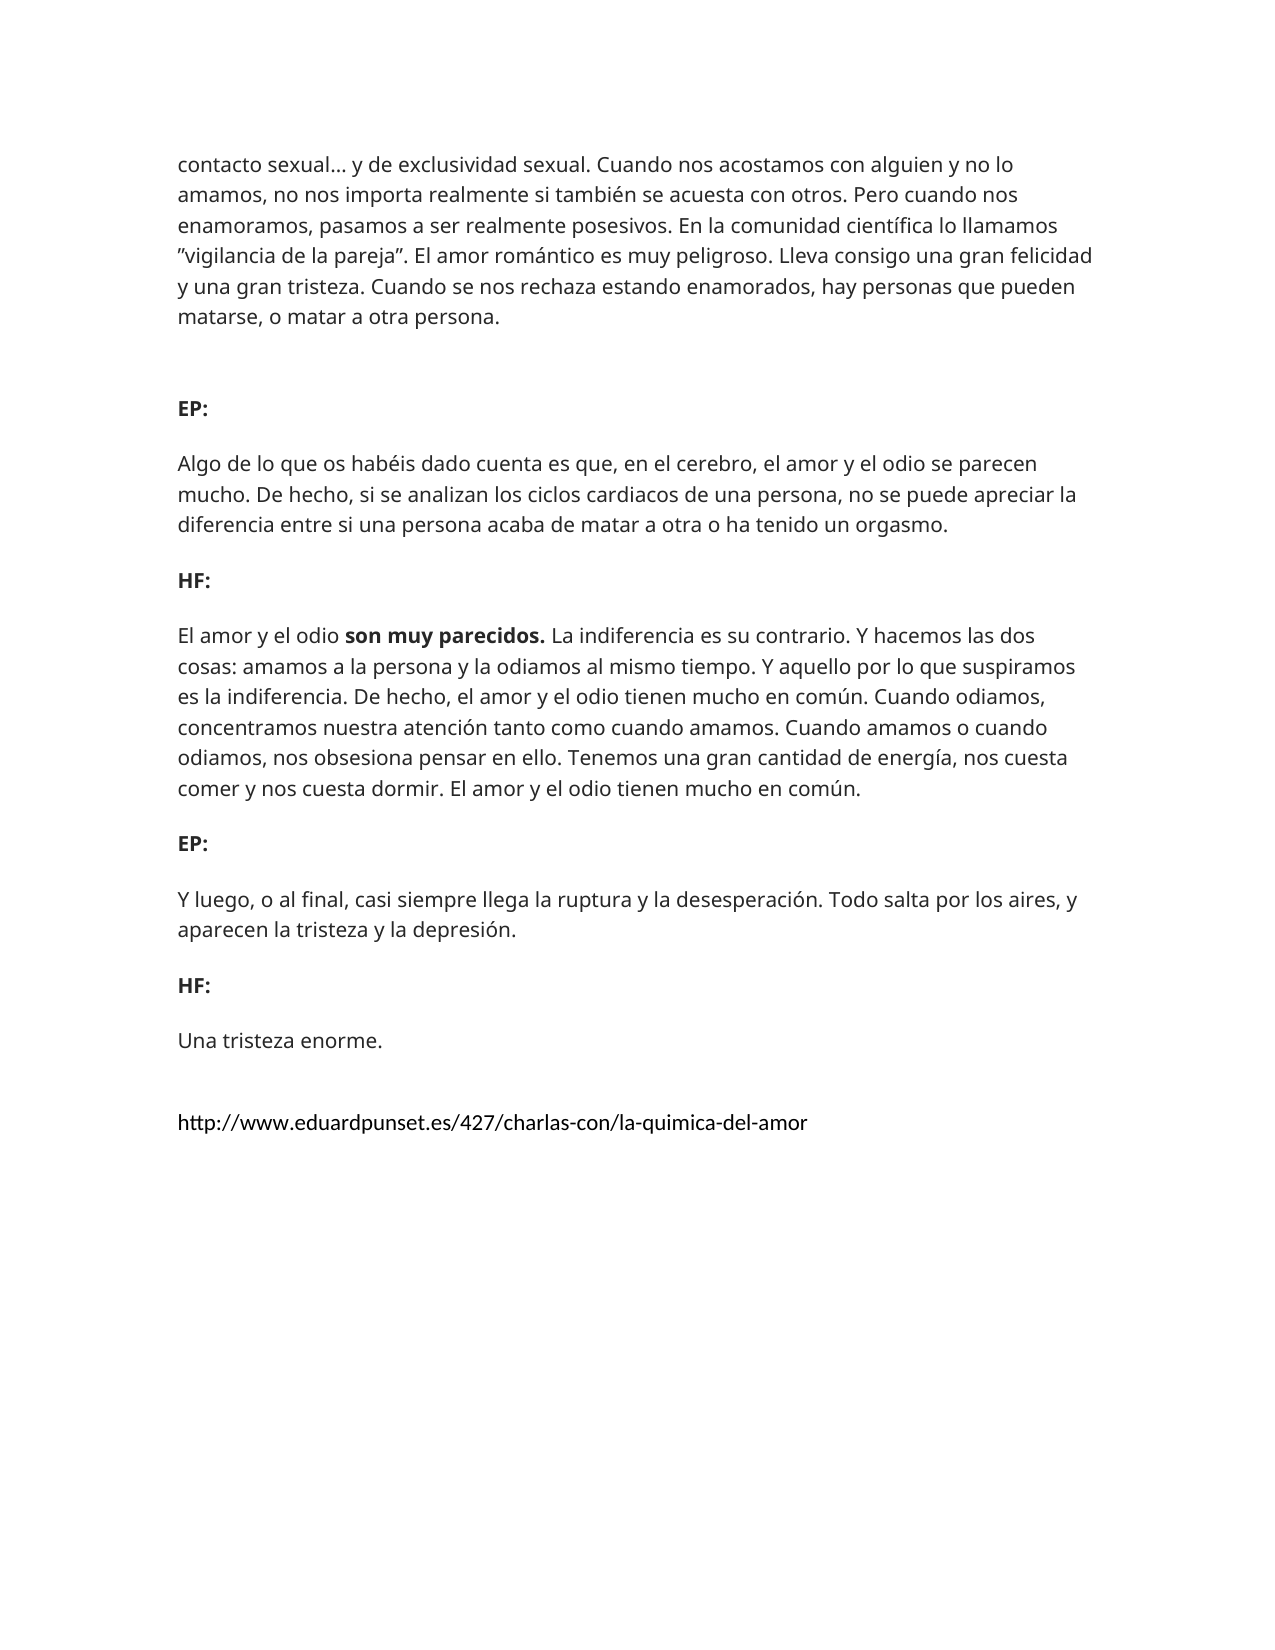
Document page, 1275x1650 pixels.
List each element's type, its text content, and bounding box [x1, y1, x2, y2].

text Y luego, o al final, casi siempre llega la ruptura y la desesperación. Todo salta por los aires, y aparecen la tristeza y la depresión. [177, 883, 1098, 944]
text http://www.eduardpunset.es/427/charlas-con/la-quimica-del-amor [177, 1108, 1098, 1136]
text Una tristeza enorme. [177, 1024, 1098, 1055]
text HF: [177, 969, 1098, 999]
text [177, 148, 1098, 392]
text HF: [177, 564, 1098, 594]
text EP: [177, 827, 1098, 858]
text EP: [177, 392, 1098, 422]
text Algo de lo que os habéis dado cuenta es que, en el cerebro, el amor y el odio se parecen mucho. De hecho, si se analizan los ciclos cardiacos de una persona, no se puede apreciar la diferencia entre si una persona acaba de matar a otra o ha tenido un orgasmo. [177, 447, 1098, 539]
text El amor y el odio son muy parecidos. La indiferencia es su contrario. Y hacemos las dos cosas: amamos a la persona y la odiamos al mismo tiempo. Y aquello por lo que suspiramos es la indiferencia. De hecho, el amor y el odio tienen mucho en común. Cuando odiamos, concentramos nuestra atención tanto como cuando amamos. Cuando amamos o cuando odiamos, nos obsesiona pensar en ello. Tenemos una gran cantidad de energía, nos cuesta comer y nos cuesta dormir. El amor y el odio tienen mucho en común. [177, 619, 1098, 802]
